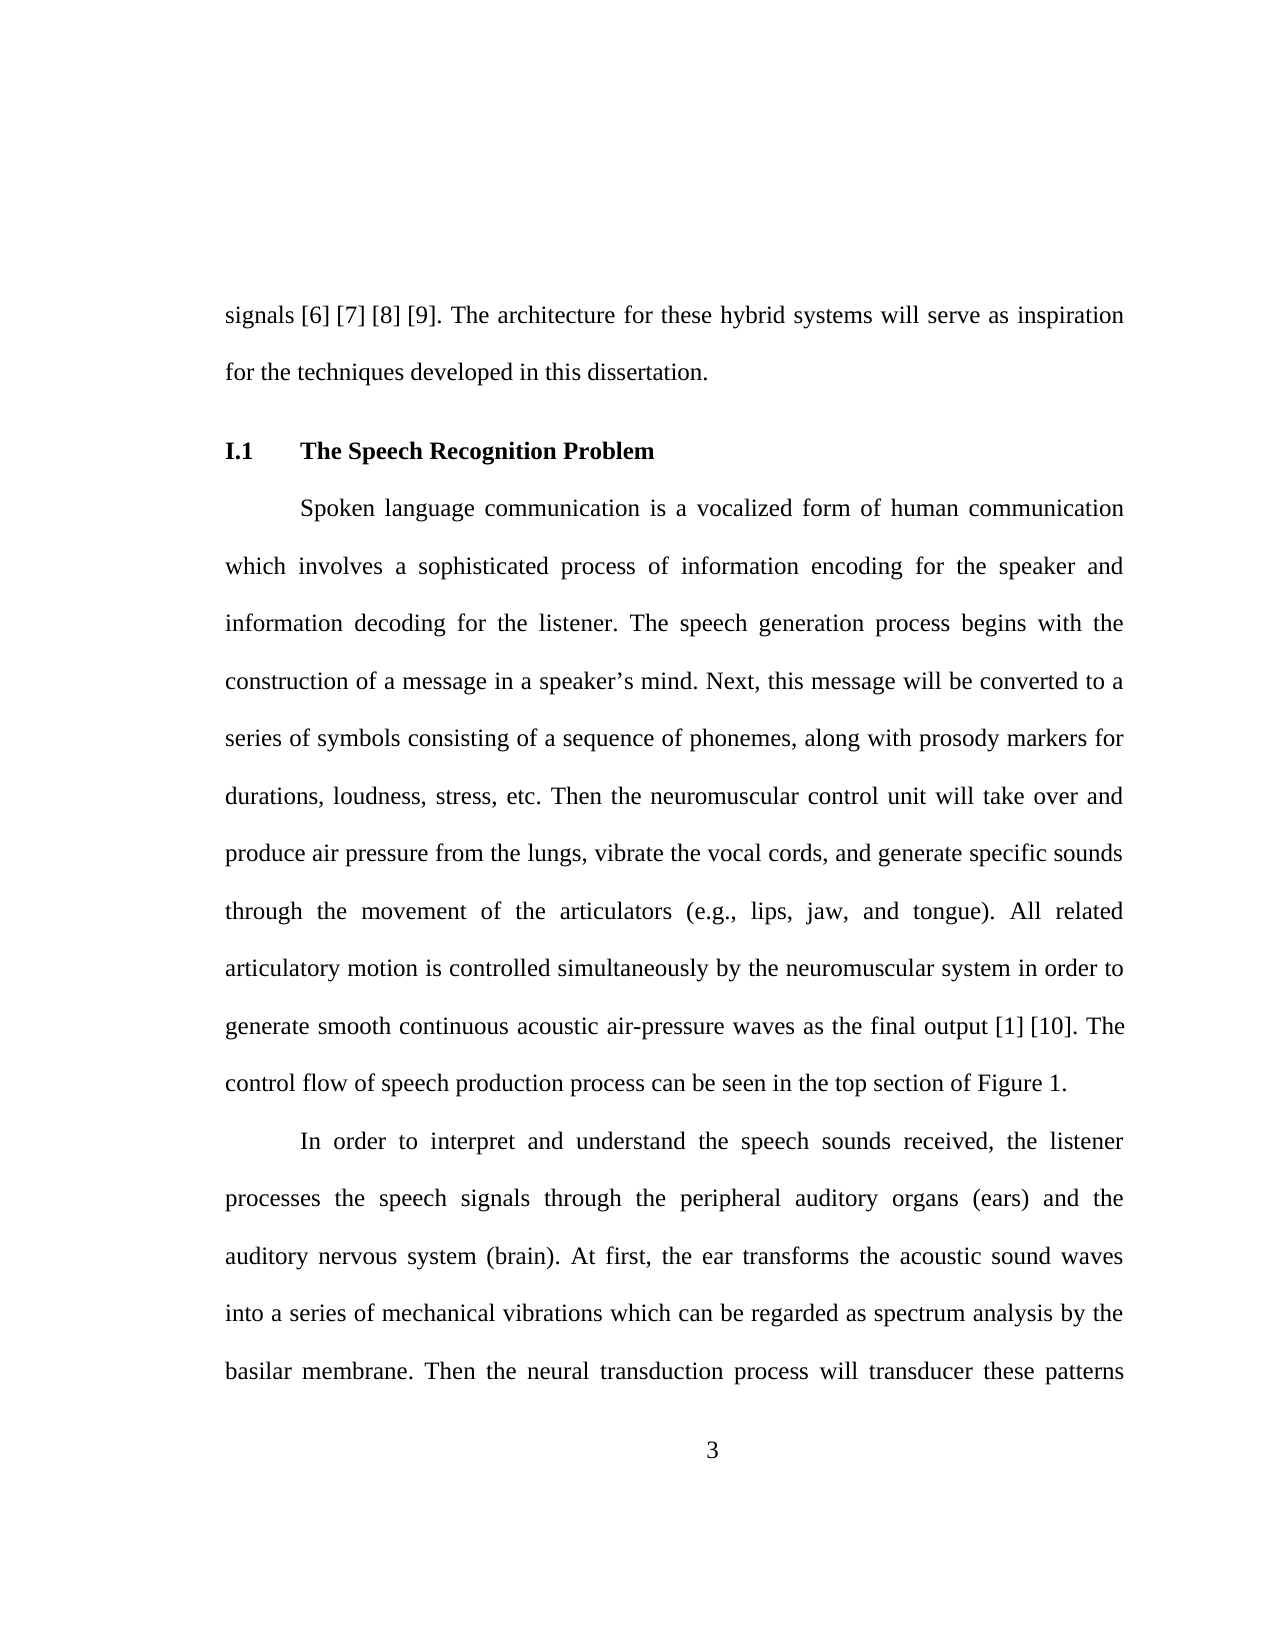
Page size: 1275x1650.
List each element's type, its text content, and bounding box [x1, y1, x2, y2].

text Spoken language communication is a vocalized form of human communication which involves a sophisticated process of information encoding for the speaker and information decoding for the listener. The speech generation process begins with the construction of a message in a speaker’s mind. Next, this message will be converted to a series of symbols consisting of a sequence of phonemes, along with prosody markers for durations, loudness, stress, etc. Then the neuromuscular control unit will take over and produce air pressure from the lungs, vibrate the vocal cords, and generate specific sounds through the movement of the articulators (e.g., lips, jaw, and tongue). All related articulatory motion is controlled simultaneously by the neuromuscular system in order to generate smooth continuous acoustic air-pressure waves as the final output [1] [10]. The control flow of speech production process can be seen in the top section of Figure 1. [225, 493, 1125, 1097]
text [225, 300, 1125, 386]
subtitle The Speech Recognition Problem [225, 436, 1125, 464]
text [225, 1126, 1125, 1384]
